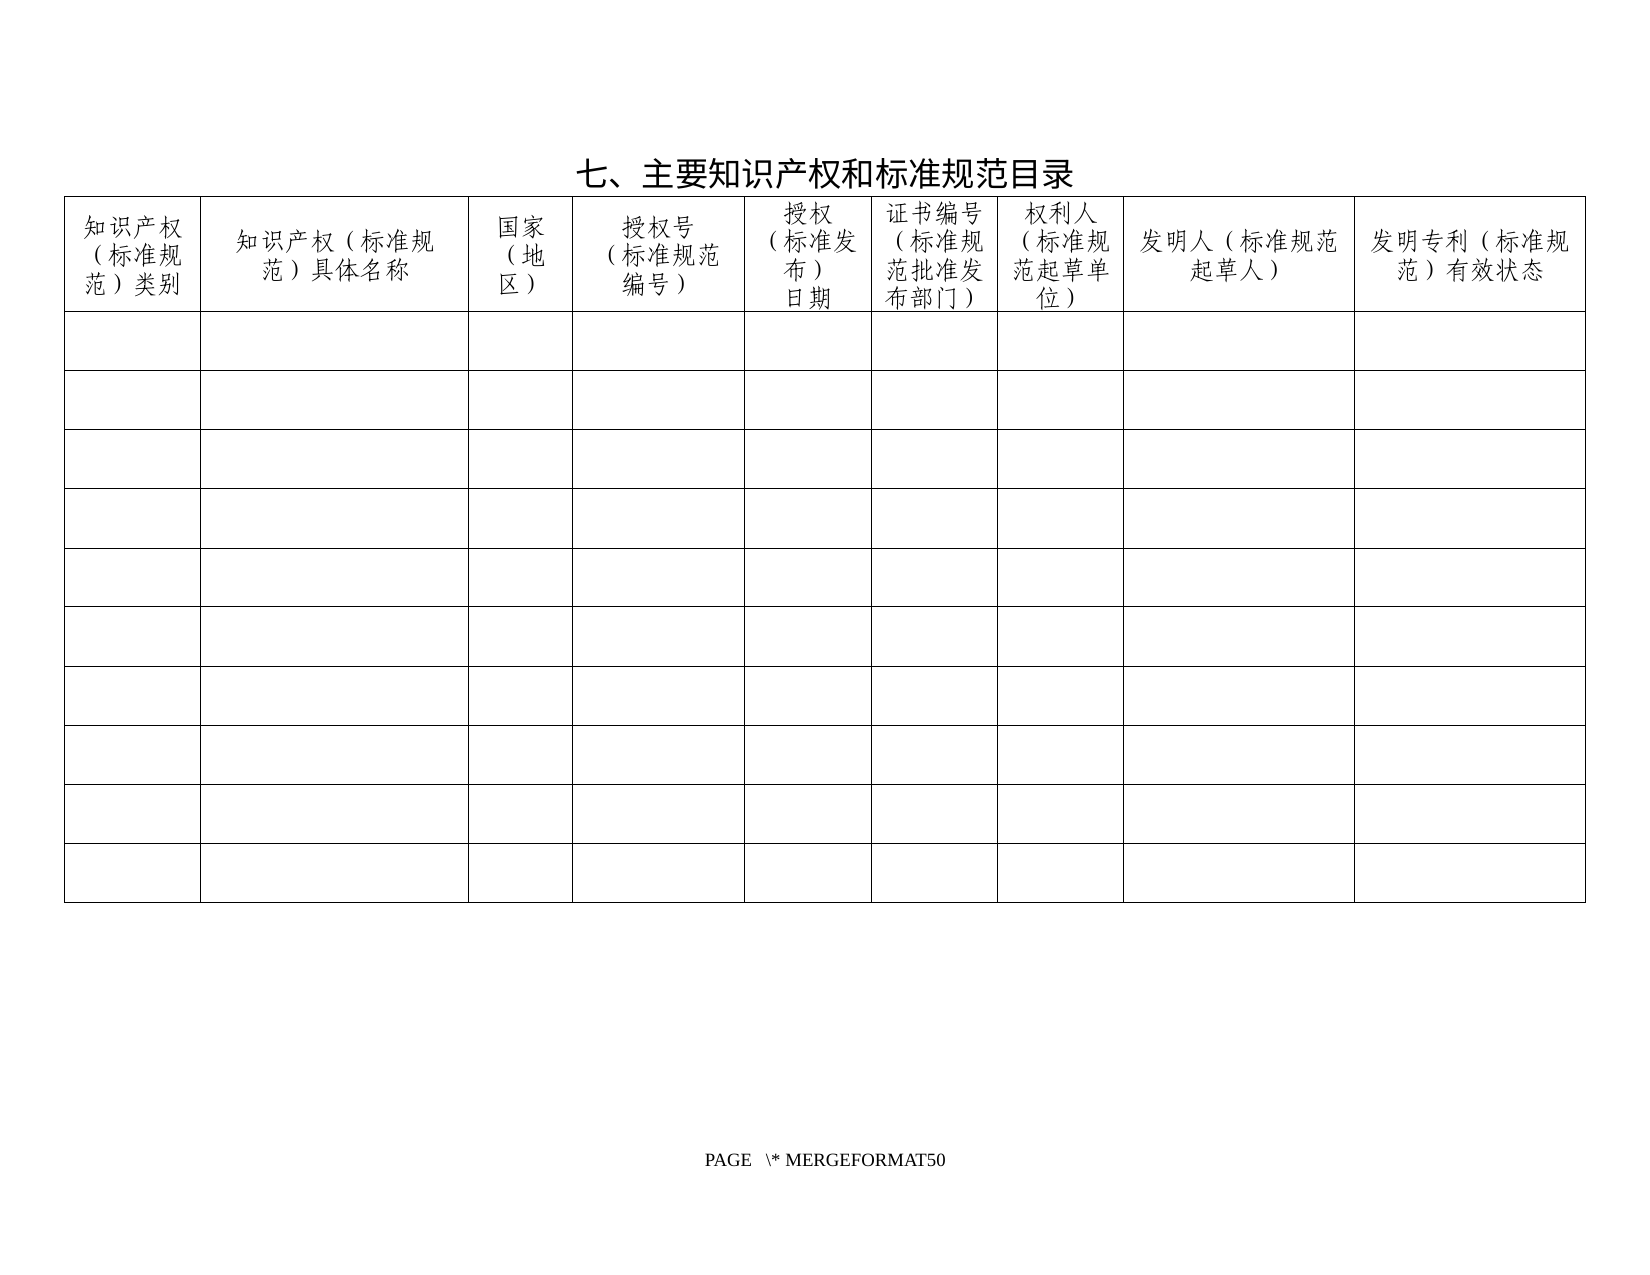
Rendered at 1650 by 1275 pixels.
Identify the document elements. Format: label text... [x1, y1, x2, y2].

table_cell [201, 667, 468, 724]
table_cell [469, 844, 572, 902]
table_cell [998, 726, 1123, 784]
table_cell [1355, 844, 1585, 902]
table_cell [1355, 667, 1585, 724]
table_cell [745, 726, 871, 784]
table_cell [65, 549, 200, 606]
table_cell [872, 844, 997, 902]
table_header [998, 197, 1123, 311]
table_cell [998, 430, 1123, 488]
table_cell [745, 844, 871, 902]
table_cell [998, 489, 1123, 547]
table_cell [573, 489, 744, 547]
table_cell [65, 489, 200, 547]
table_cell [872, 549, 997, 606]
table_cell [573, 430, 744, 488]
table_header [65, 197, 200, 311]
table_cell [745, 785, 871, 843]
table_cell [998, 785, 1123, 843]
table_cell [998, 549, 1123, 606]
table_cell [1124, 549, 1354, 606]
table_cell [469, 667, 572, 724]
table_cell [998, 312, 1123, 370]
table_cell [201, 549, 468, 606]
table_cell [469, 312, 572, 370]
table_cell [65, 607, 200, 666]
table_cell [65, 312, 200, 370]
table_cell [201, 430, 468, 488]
text 七、主要知识产权和标准规范目录 [130, 148, 1520, 196]
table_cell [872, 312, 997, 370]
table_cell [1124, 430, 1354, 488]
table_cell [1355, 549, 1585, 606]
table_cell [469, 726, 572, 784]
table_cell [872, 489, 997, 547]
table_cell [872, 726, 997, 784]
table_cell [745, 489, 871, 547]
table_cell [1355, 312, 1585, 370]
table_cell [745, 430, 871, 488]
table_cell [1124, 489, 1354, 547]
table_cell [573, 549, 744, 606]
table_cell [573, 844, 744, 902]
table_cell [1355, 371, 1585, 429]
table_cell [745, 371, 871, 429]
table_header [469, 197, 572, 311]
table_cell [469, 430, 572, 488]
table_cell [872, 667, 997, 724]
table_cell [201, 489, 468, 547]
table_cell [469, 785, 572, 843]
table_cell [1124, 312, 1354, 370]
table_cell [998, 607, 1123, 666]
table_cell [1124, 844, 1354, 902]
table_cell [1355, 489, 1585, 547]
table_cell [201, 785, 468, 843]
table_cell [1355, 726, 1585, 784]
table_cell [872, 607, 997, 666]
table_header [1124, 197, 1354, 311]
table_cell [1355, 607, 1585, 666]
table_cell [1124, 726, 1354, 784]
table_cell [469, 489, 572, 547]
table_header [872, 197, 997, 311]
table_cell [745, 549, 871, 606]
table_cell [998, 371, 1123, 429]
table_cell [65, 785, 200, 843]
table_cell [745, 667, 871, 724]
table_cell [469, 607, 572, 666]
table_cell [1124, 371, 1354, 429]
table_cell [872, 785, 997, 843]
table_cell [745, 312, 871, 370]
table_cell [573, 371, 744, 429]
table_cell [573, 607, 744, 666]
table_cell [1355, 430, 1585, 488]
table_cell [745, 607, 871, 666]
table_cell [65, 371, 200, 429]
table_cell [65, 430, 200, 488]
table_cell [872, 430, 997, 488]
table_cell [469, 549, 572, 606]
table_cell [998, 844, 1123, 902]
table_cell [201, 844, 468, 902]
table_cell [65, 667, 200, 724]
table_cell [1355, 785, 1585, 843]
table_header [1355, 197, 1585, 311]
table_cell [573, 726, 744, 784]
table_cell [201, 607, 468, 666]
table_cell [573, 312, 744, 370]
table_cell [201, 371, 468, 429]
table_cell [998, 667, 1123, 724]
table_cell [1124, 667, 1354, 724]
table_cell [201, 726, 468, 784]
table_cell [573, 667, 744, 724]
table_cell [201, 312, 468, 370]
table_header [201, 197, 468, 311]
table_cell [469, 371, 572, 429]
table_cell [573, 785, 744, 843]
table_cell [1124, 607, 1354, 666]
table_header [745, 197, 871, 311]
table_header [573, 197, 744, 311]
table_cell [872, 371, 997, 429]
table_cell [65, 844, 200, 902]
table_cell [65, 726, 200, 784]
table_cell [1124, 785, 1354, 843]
